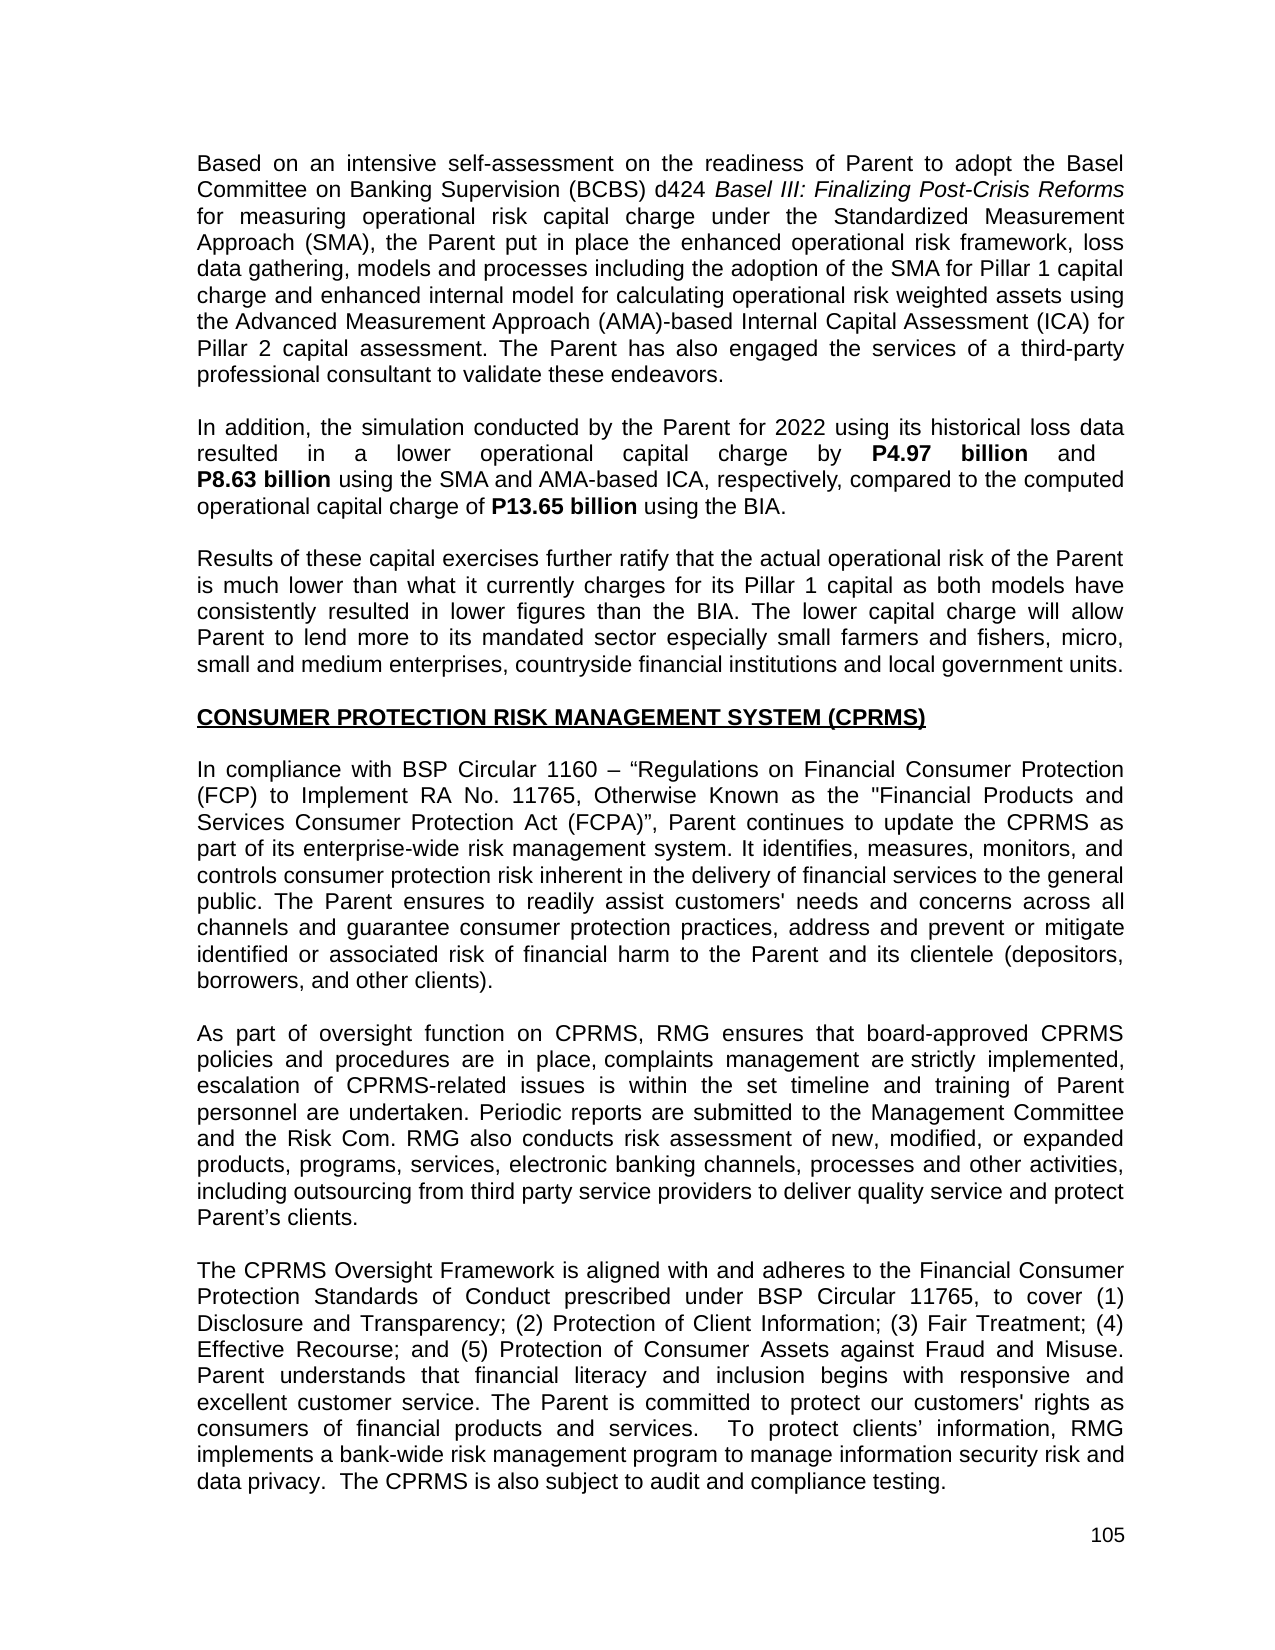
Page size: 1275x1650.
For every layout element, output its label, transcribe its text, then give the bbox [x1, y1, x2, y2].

text As part of oversight function on CPRMS, RMG ensures that board-approved CPRMS policies and procedures are in place, complaints management are strictly implemented, escalation of CPRMS-related issues is within the set timeline and training of Parent personnel are undertaken. Periodic reports are submitted to the Management Committee and the Risk Com. RMG also conducts risk assessment of new, modified, or expanded products, programs, services, electronic banking channels, processes and other activities, including outsourcing from third party service providers to deliver quality service and protect Parent’s clients. [197, 1020, 1125, 1231]
text Based on an intensive self-assessment on the readiness of Parent to adopt the Basel Committee on Banking Supervision (BCBS) d424 Basel III: Finalizing Post-Crisis Reforms for measuring operational risk capital charge under the Standardized Measurement Approach (SMA), the Parent put in place the enhanced operational risk framework, loss data gathering, models and processes including the adoption of the SMA for Pillar 1 capital charge and enhanced internal model for calculating operational risk weighted assets using the Advanced Measurement Approach (AMA)-based Internal Capital Assessment (ICA) for Pillar 2 capital assessment. The Parent has also engaged the services of a third-party professional consultant to validate these endeavors. [197, 150, 1125, 387]
text The CPRMS Oversight Framework is aligned with and adheres to the Financial Consumer Protection Standards of Conduct prescribed under BSP Circular 11765, to cover (1) Disclosure and Transparency; (2) Protection of Client Information; (3) Fair Treatment; (4) Effective Recourse; and (5) Protection of Consumer Assets against Fraud and Misuse. Parent understands that financial literacy and inclusion begins with responsive and excellent customer service. The Parent is committed to protect our customers' rights as consumers of financial products and services. To protect clients’ information, RMG implements a bank-wide risk management program to manage information security risk and data privacy. The CPRMS is also subject to audit and compliance testing. [197, 1257, 1125, 1494]
text In compliance with BSP Circular 1160 – “Regulations on Financial Consumer Protection (FCP) to Implement RA No. 11765, Otherwise Known as the "Financial Products and Services Consumer Protection Act (FCPA)”, Parent continues to update the CPRMS as part of its enterprise-wide risk management system. It identifies, measures, monitors, and controls consumer protection risk inherent in the delivery of financial services to the general public. The Parent ensures to readily assist customers' needs and concerns across all channels and guarantee consumer protection practices, address and prevent or mitigate identified or associated risk of financial harm to the Parent and its clientele (depositors, borrowers, and other clients). [197, 756, 1125, 993]
text In addition, the simulation conducted by the Parent for 2022 using its historical loss data resulted in a lower operational capital charge by P4.97 billion and P8.63 billion using the SMA and AMA-based ICA, respectively, compared to the computed operational capital charge of P13.65 billion using the BIA. [197, 413, 1125, 519]
text CONSUMER PROTECTION RISK MANAGEMENT SYSTEM (CPRMS) [197, 703, 1125, 730]
text Results of these capital exercises further ratify that the actual operational risk of the Parent is much lower than what it currently charges for its Pillar 1 capital as both models have consistently resulted in lower figures than the BIA. The lower capital charge will allow Parent to lend more to its mandated sector especially small farmers and fishers, micro, small and medium enterprises, countryside financial institutions and local government units. [197, 545, 1125, 677]
